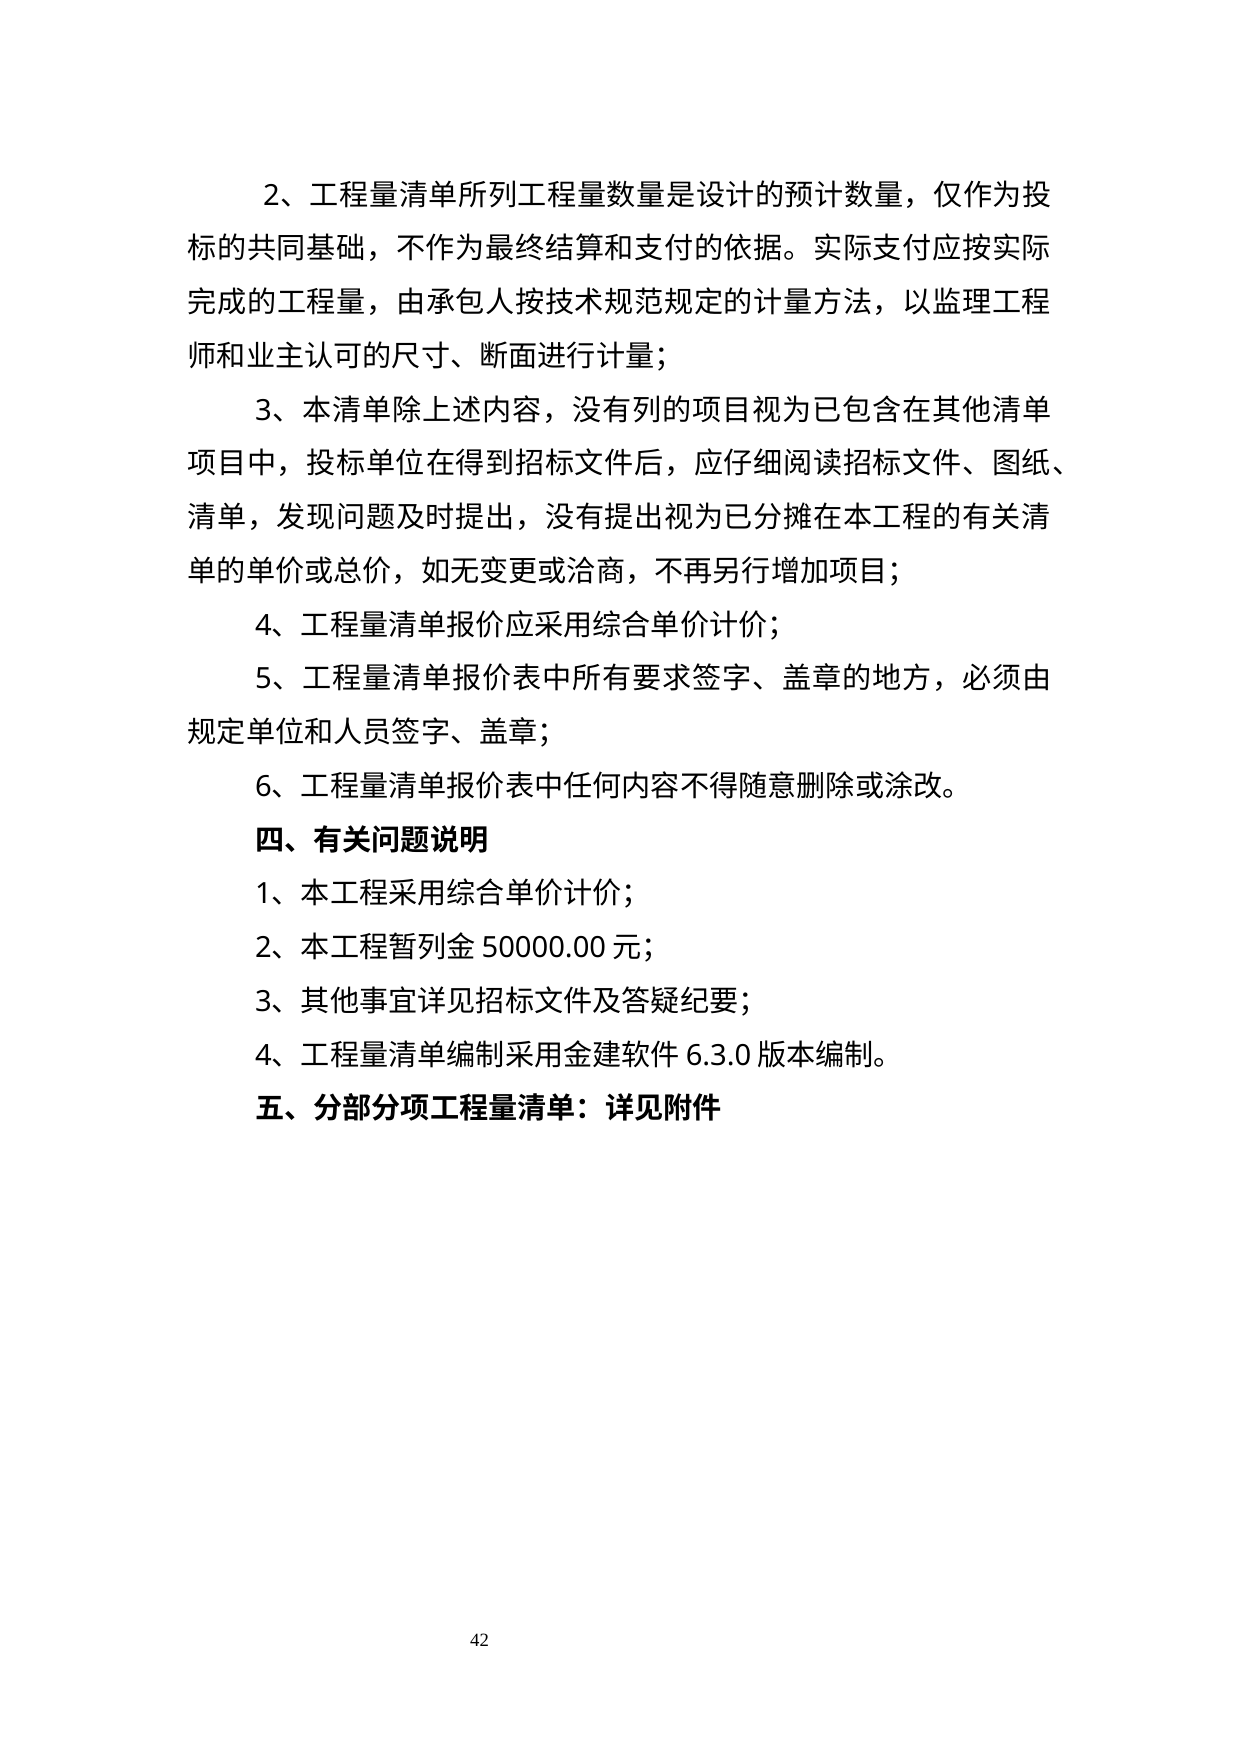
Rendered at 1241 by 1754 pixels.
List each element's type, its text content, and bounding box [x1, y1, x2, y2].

text 3、其他事宜详见招标文件及答疑纪要； [187, 968, 1053, 1022]
text 6、工程量清单报价表中任何内容不得随意删除或涂改。 [187, 753, 1053, 807]
text 五、分部分项工程量清单：详见附件 [187, 1076, 1053, 1129]
text 3、本清单除上述内容，没有列的项目视为已包含在其他清单项目中，投标单位在得到招标文件后，应仔细阅读招标文件、图纸、清单，发现问题及时提出，没有提出视为已分摊在本工程的有关清单的单价或总价，如无变更或洽商，不再另行增加项目； [187, 377, 1053, 592]
text 2、本工程暂列金50000.00元； [187, 914, 1053, 968]
text 4、工程量清单编制采用金建软件6.3.0版本编制。 [187, 1022, 1053, 1076]
text 1、本工程采用综合单价计价； [187, 861, 1053, 914]
text 4、工程量清单报价应采用综合单价计价； [187, 592, 1053, 646]
text 2、工程量清单所列工程量数量是设计的预计数量，仅作为投标的共同基础，不作为最终结算和支付的依据。实际支付应按实际完成的工程量，由承包人按技术规范规定的计量方法，以监理工程师和业主认可的尺寸、断面进行计量； [187, 162, 1053, 377]
text 5、工程量清单报价表中所有要求签字、盖章的地方，必须由规定单位和人员签字、盖章； [187, 646, 1053, 753]
text 四、有关问题说明 [187, 807, 1053, 861]
